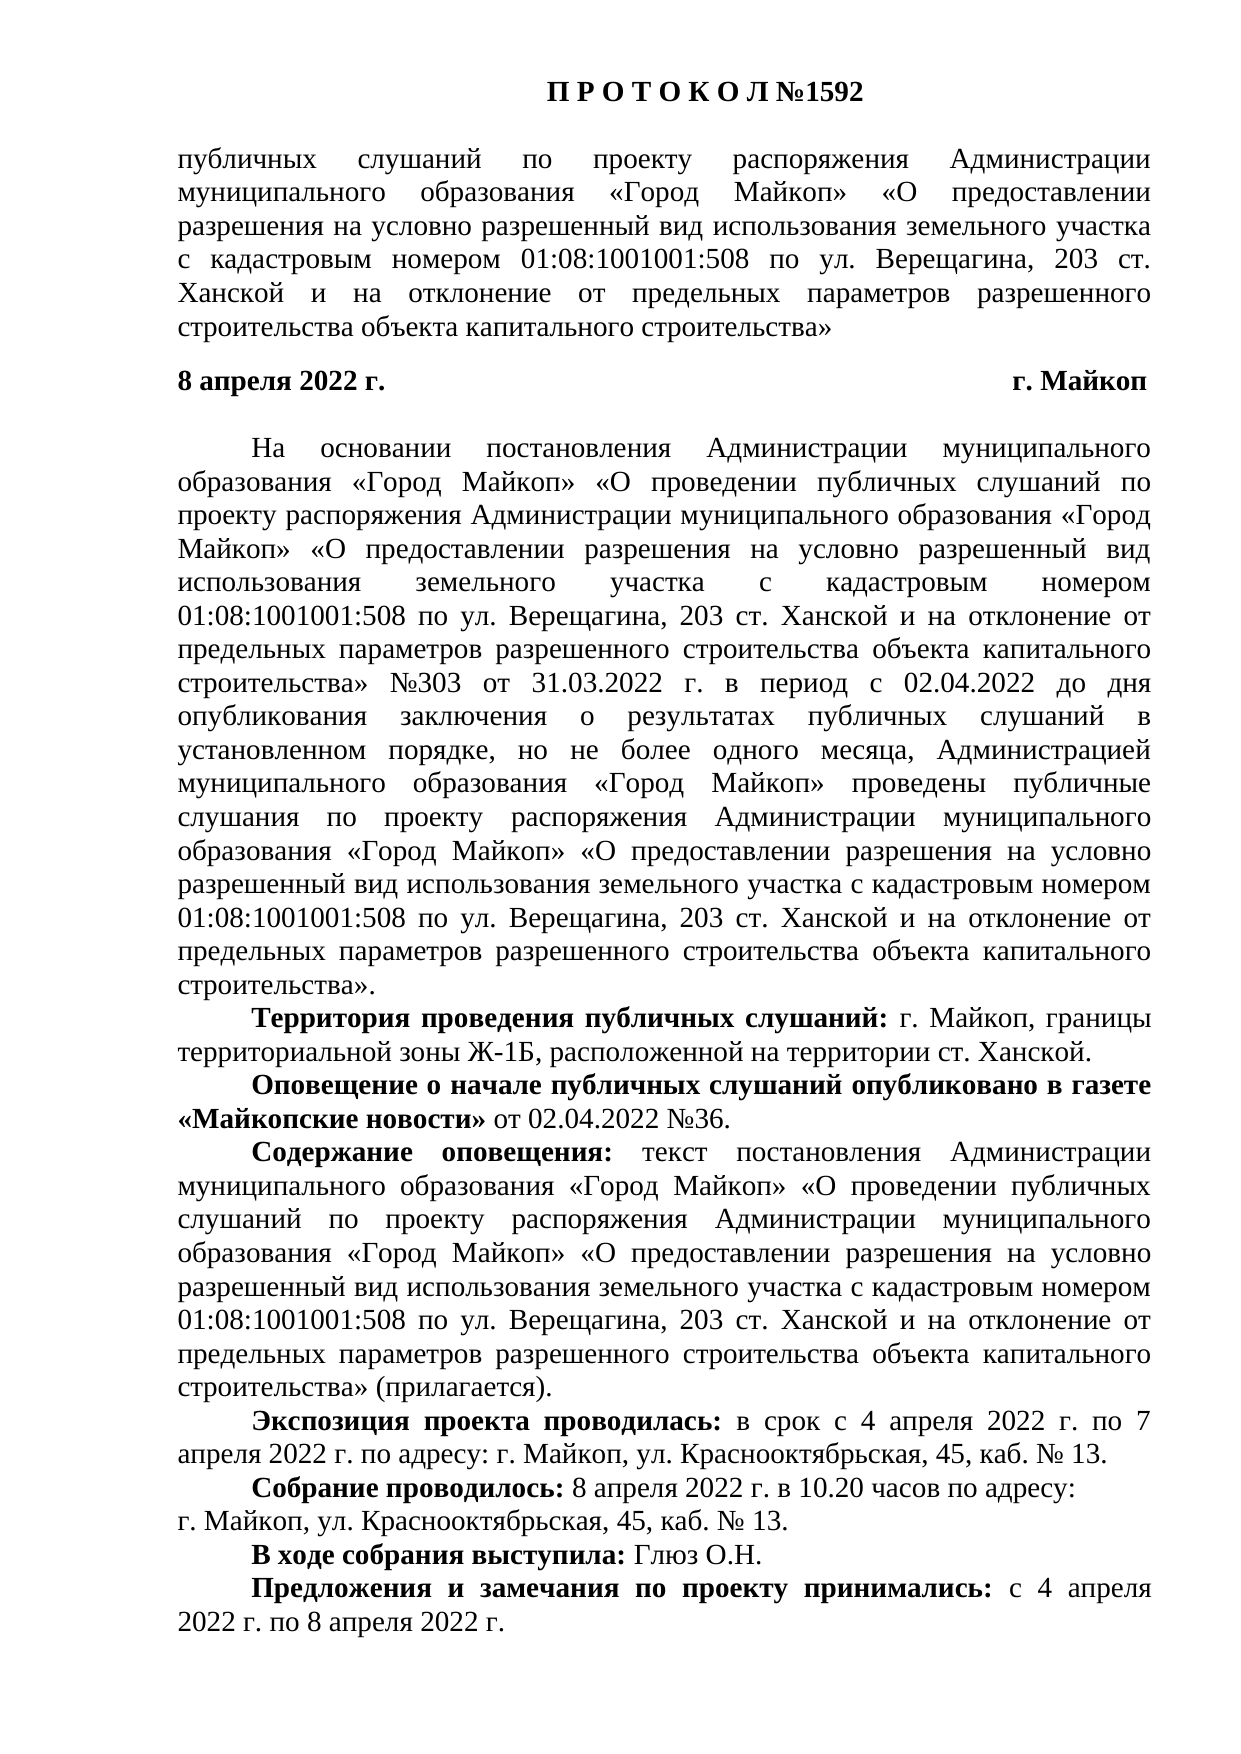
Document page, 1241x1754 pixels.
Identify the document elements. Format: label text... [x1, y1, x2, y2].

text В ходе собрания выступила: Глюз О.Н. [177, 1537, 1152, 1571]
text П Р О Т О К О Л №1592 [177, 74, 1152, 107]
text г. Майкоп, ул. Краснооктябрьская, 45, каб. № 13. [177, 1503, 1152, 1537]
text На основании постановления Администрации муниципального образования «Город Майкоп» «О проведении публичных слушаний по проекту распоряжения Администрации муниципального образования «Город Майкоп» «О предоставлении разрешения на условно разрешенный вид использования земельного участка с кадастровым номером 01:08:1001001:508 по ул. Верещагина, 203 ст. Ханской и на отклонение от предельных параметров разрешенного строительства объекта капитального строительства» №303 от 31.03.2022 г. в период с 02.04.2022 до дня опубликования заключения о результатах публичных слушаний в установленном порядке, но не более одного месяца, Администрацией муниципального образования «Город Майкоп» проведены публичные слушания по проекту распоряжения Администрации муниципального образования «Город Майкоп» «О предоставлении разрешения на условно разрешенный вид использования земельного участка с кадастровым номером 01:08:1001001:508 по ул. Верещагина, 203 ст. Ханской и на отклонение от предельных параметров разрешенного строительства объекта капитального строительства». [177, 430, 1152, 1000]
text публичных слушаний по проекту распоряжения Администрации муниципального образования «Город Майкоп» «О предоставлении разрешения на условно разрешенный вид использования земельного участка с кадастровым номером 01:08:1001001:508 по ул. Верещагина, 203 ст. Ханской и на отклонение от предельных параметров разрешенного строительства объекта капитального строительства» [177, 141, 1152, 342]
text Предложения и замечания по проекту принимались: с 4 апреля 2022 г. по 8 апреля 2022 г. [177, 1571, 1152, 1638]
text Содержание оповещения: текст постановления Администрации муниципального образования «Город Майкоп» «О проведении публичных слушаний по проекту распоряжения Администрации муниципального образования «Город Майкоп» «О предоставлении разрешения на условно разрешенный вид использования земельного участка с кадастровым номером 01:08:1001001:508 по ул. Верещагина, 203 ст. Ханской и на отклонение от предельных параметров разрешенного строительства объекта капитального строительства» (прилагается). [177, 1134, 1152, 1403]
text 8 апреля 2022 г. г. Майкоп [177, 363, 1152, 397]
text Экспозиция проекта проводилась: в срок с 4 апреля 2022 г. по 7 апреля 2022 г. по адресу: г. Майкоп, ул. Краснооктябрьская, 45, каб. № 13. [177, 1403, 1152, 1470]
text Оповещение о начале публичных слушаний опубликовано в газете «Майкопские новости» от 02.04.2022 №36. [177, 1067, 1152, 1134]
text Собрание проводилось: 8 апреля 2022 г. в 10.20 часов по адресу: [177, 1470, 1152, 1503]
text Территория проведения публичных слушаний: г. Майкоп, границы территориальной зоны Ж-1Б, расположенной на территории ст. Ханской. [177, 1000, 1152, 1067]
